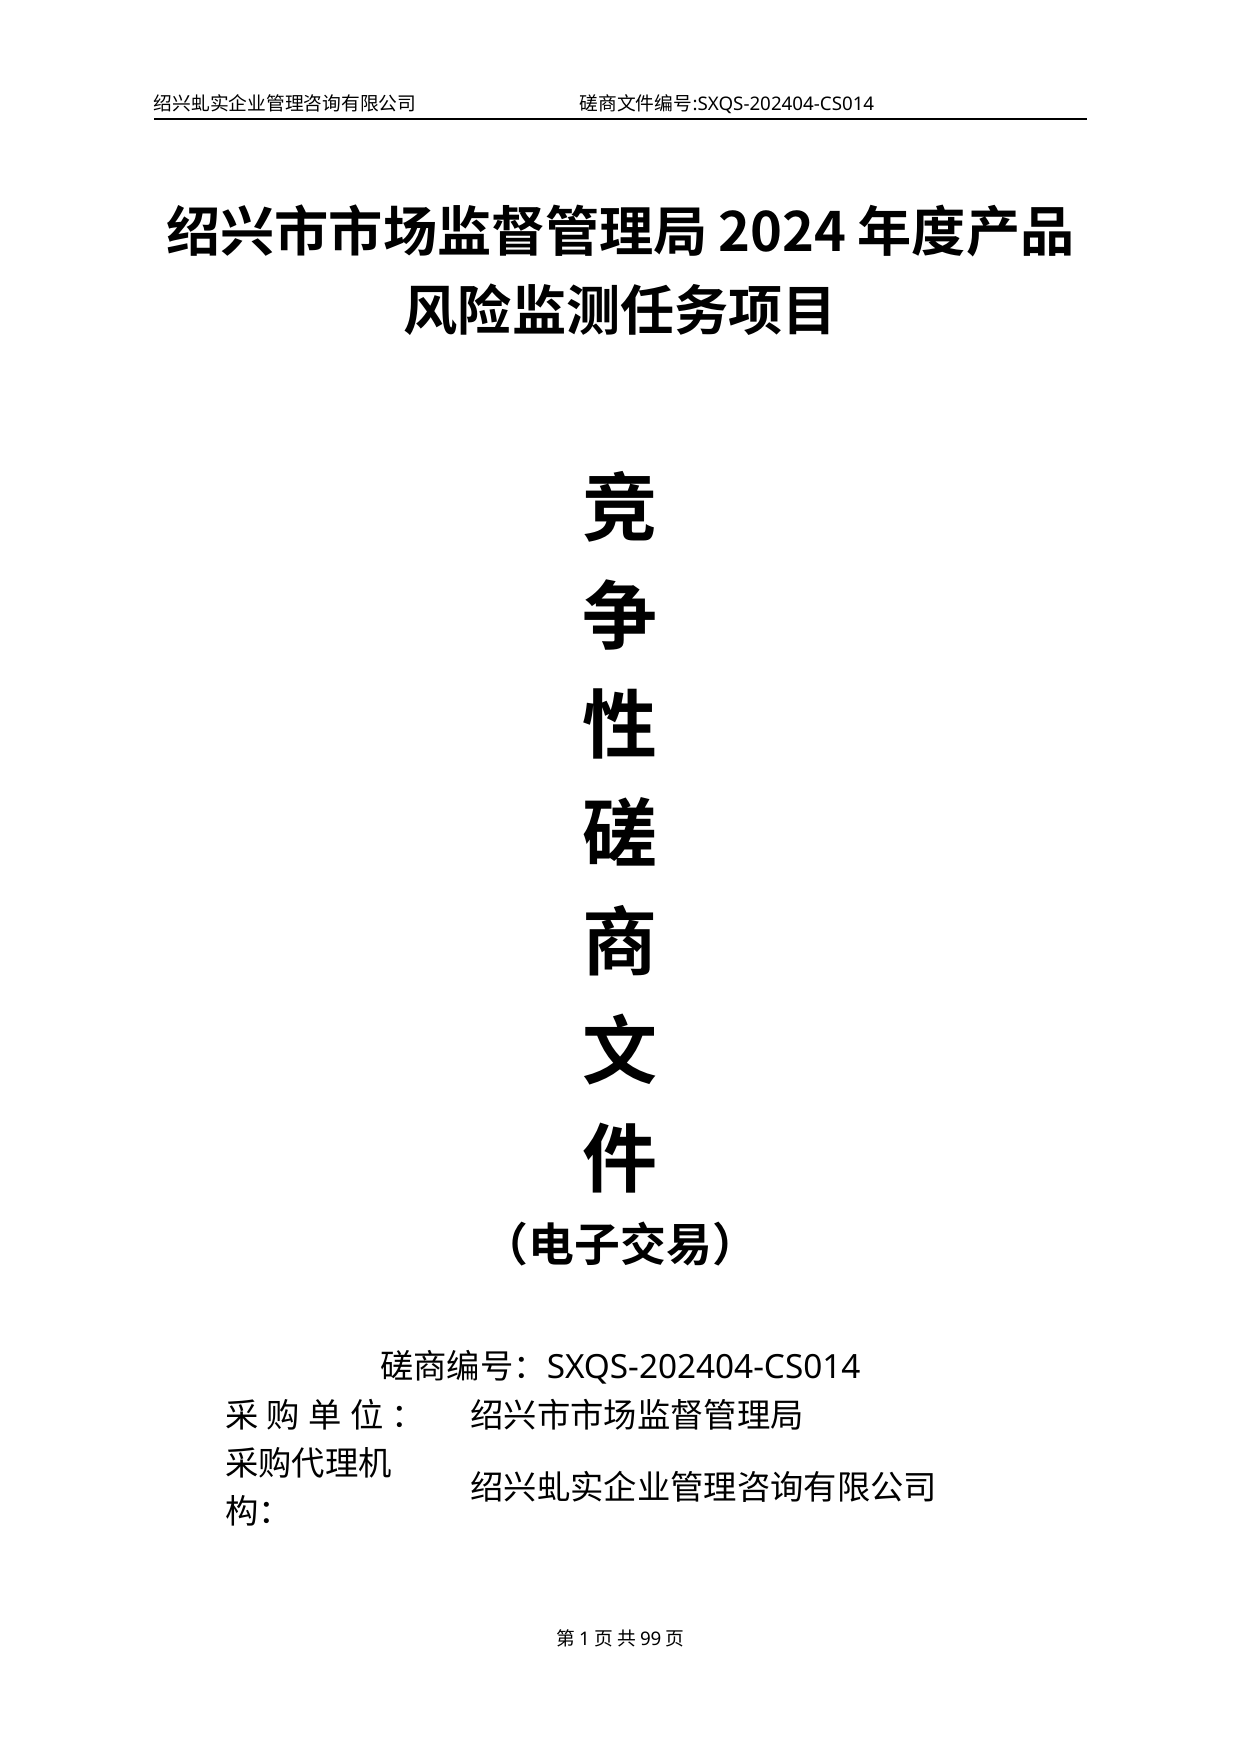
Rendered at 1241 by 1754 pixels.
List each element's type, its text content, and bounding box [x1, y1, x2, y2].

text 绍兴市市场监督管理局2024年度产品风险监测任务项目 [153, 189, 1087, 346]
text （电子交易） [153, 1208, 1087, 1275]
table_header 采购单位： [214, 1388, 459, 1437]
text 商 [153, 883, 1087, 991]
text 件 [153, 1100, 1087, 1208]
text 文 [153, 991, 1087, 1100]
table_header 绍兴市市场监督管理局 [459, 1388, 1026, 1437]
text 磋商编号：SXQS-202404-CS014 [153, 1340, 1087, 1388]
text 竞 [153, 448, 1087, 557]
table_cell 采购代理机构： [214, 1437, 459, 1533]
table_cell 绍兴虬实企业管理咨询有限公司 [459, 1437, 1026, 1533]
text 争 [153, 557, 1087, 665]
text 磋 [153, 774, 1087, 883]
text 性 [153, 665, 1087, 774]
